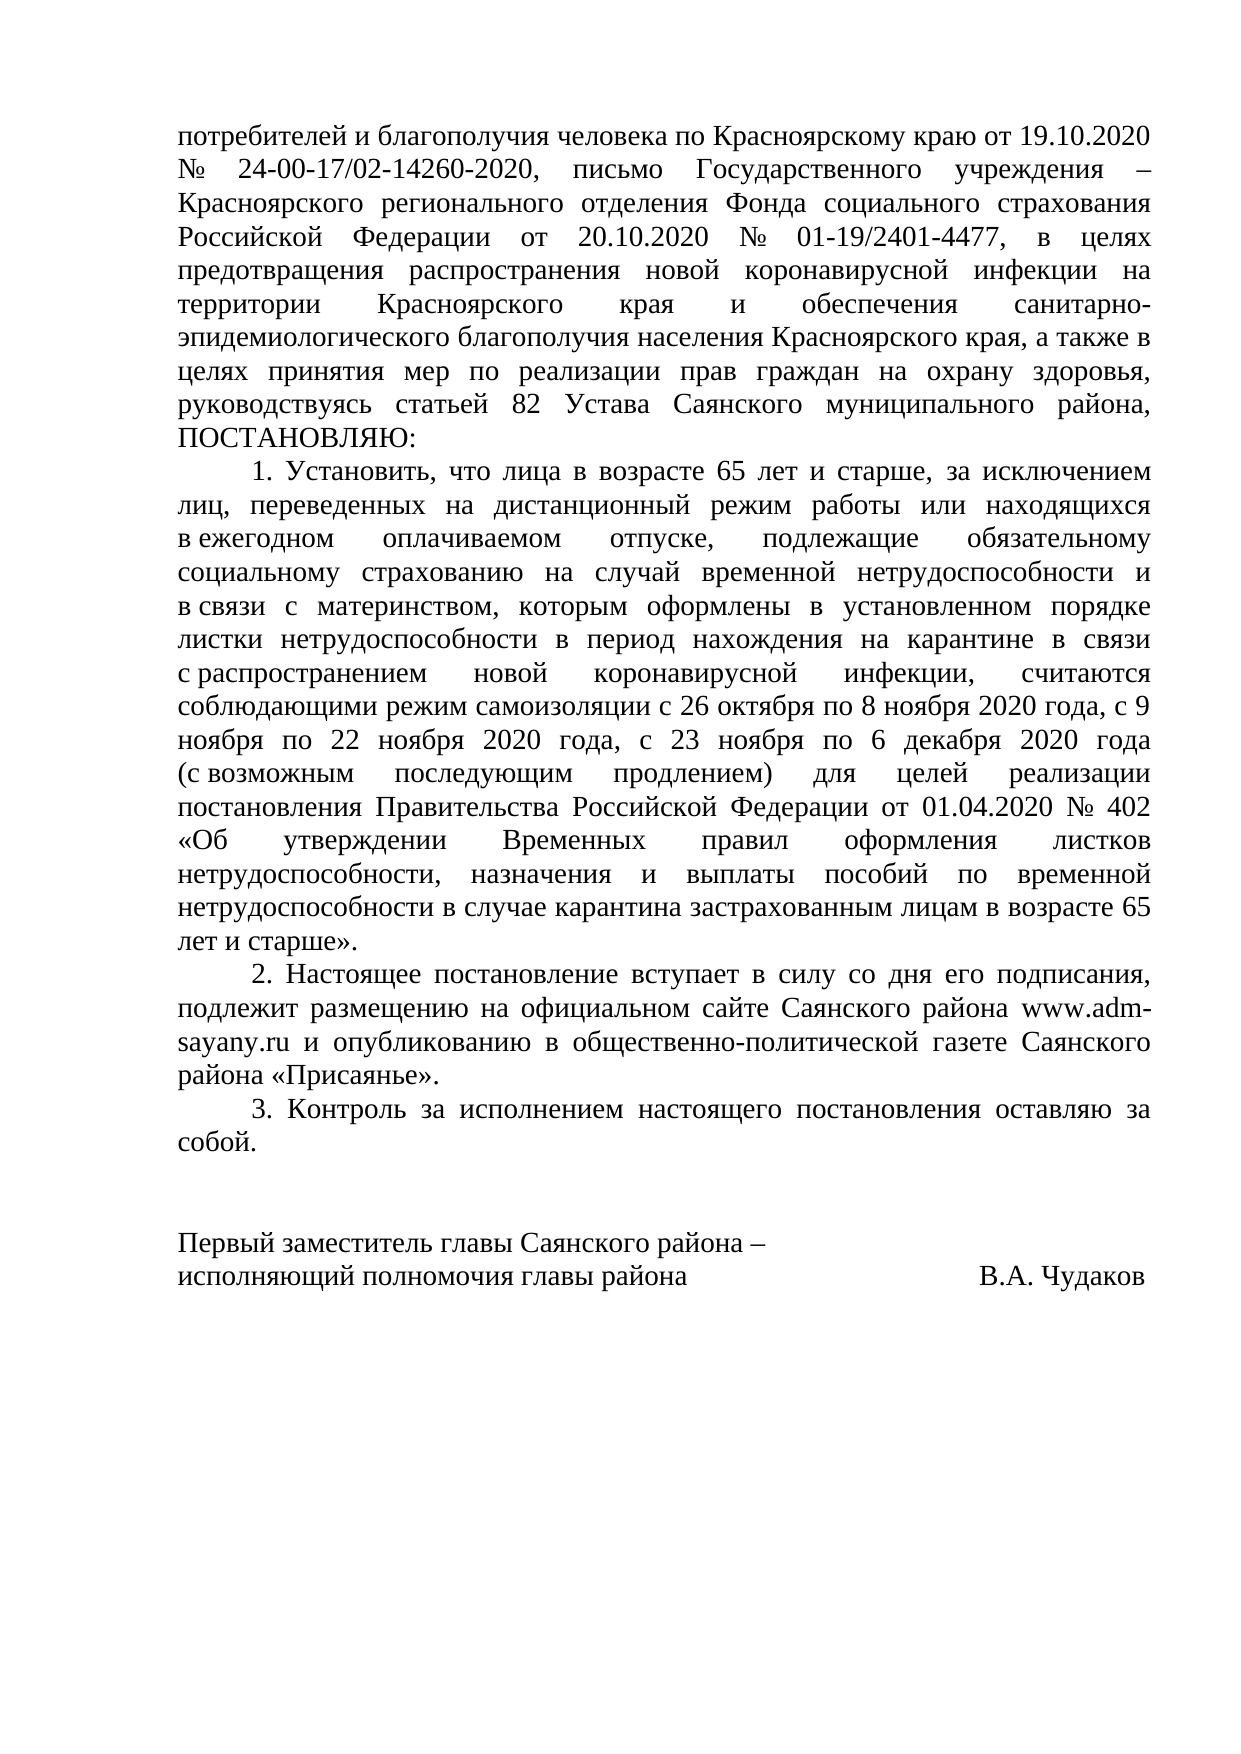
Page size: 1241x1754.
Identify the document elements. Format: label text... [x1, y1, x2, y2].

text 2. Настоящее постановление вступает в силу со дня его подписания, подлежит размещению на официальном сайте Саянского района www.adm-sayany.ru и опубликованию в общественно-политической газете Саянского района «Присаянье». [177, 957, 1152, 1091]
text 1. Установить, что лица в возрасте 65 лет и старше, за исключением лиц, переведенных на дистанционный режим работы или находящихся в ежегодном оплачиваемом отпуске, подлежащие обязательному социальному страхованию на случай временной нетрудоспособности и в связи с материнством, которым оформлены в установленном порядке листки нетрудоспособности в период нахождения на карантине в связи с распространением новой коронавирусной инфекции, считаются соблюдающими режим самоизоляции с 26 октября по 8 ноября 2020 года, с 9 ноября по 22 ноября 2020 года, с 23 ноября по 6 декабря 2020 года (с возможным последующим продлением) для целей реализации постановления Правительства Российской Федерации от 01.04.2020 № 402 «Об утверждении Временных правил оформления листков нетрудоспособности, назначения и выплаты пособий по временной нетрудоспособности в случае карантина застрахованным лицам в возрасте 65 лет и старше». [177, 453, 1152, 957]
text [177, 118, 1152, 453]
text Первый заместитель главы Саянского района – [177, 1225, 1152, 1258]
text 3. Контроль за исполнением настоящего постановления оставляю за собой. [177, 1091, 1152, 1158]
text исполняющий полномочия главы района В.А. Чудаков [177, 1258, 1152, 1292]
